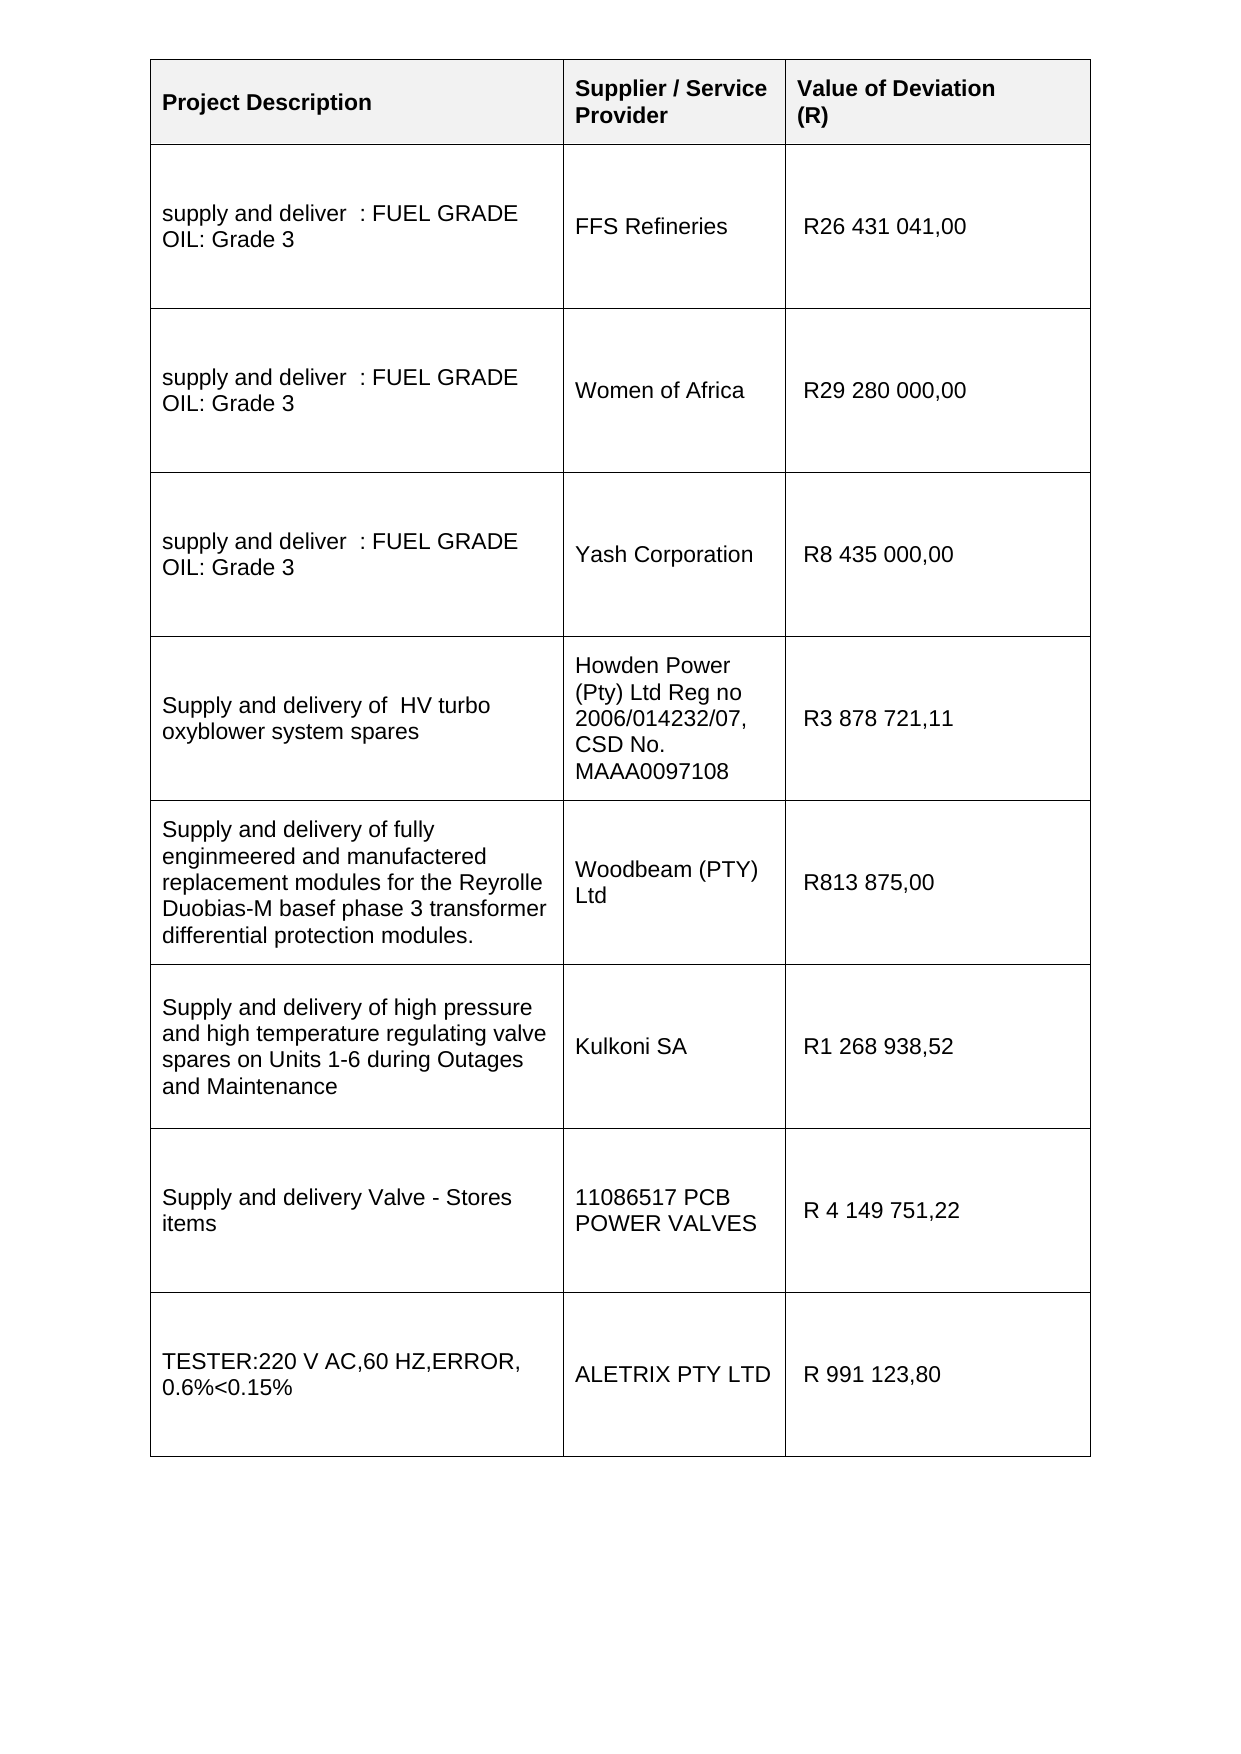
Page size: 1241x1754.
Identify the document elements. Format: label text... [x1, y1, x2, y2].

table_cell supply and deliver : FUEL GRADE OIL: Grade 3 [151, 145, 563, 307]
table_cell R 991 123,80 [786, 1293, 1090, 1456]
table_cell Yash Corporation [564, 473, 785, 636]
table_header Project Description [151, 60, 563, 143]
table_cell R26 431 041,00 [786, 145, 1090, 307]
table_cell Kulkoni SA [564, 965, 785, 1128]
table_cell TESTER:220 V AC,60 HZ,ERROR, 0.6%<0.15% [151, 1293, 563, 1456]
table_cell Supply and delivery of HV turbo oxyblower system spares [151, 637, 563, 800]
table_header Value of Deviation (R) [786, 60, 1090, 143]
table_cell Supply and delivery Valve - Stores items [151, 1129, 563, 1292]
table_cell R 4 149 751,22 [786, 1129, 1090, 1292]
table_cell 11086517 PCB POWER VALVES [564, 1129, 785, 1292]
table_header Supplier / Service Provider [564, 60, 785, 143]
table_cell R8 435 000,00 [786, 473, 1090, 636]
table_cell Supply and delivery of high pressure and high temperature regulating valve spares on Units 1-6 during Outages and Maintenance [151, 965, 563, 1128]
table_cell supply and deliver : FUEL GRADE OIL: Grade 3 [151, 309, 563, 472]
table_cell Woodbeam (PTY) Ltd [564, 801, 785, 964]
table_cell R3 878 721,11 [786, 637, 1090, 800]
table_cell ALETRIX PTY LTD [564, 1293, 785, 1456]
table_cell FFS Refineries [564, 145, 785, 307]
table_cell R29 280 000,00 [786, 309, 1090, 472]
table_cell Howden Power (Pty) Ltd Reg no 2006/014232/07, CSD No. MAAA0097108 [564, 637, 785, 800]
table_cell Women of Africa [564, 309, 785, 472]
table_cell supply and deliver : FUEL GRADE OIL: Grade 3 [151, 473, 563, 636]
table_cell R813 875,00 [786, 801, 1090, 964]
table_cell R1 268 938,52 [786, 965, 1090, 1128]
table_cell Supply and delivery of fully enginmeered and manufactered replacement modules for the Reyrolle Duobias-M basef phase 3 transformer differential protection modules. [151, 801, 563, 964]
